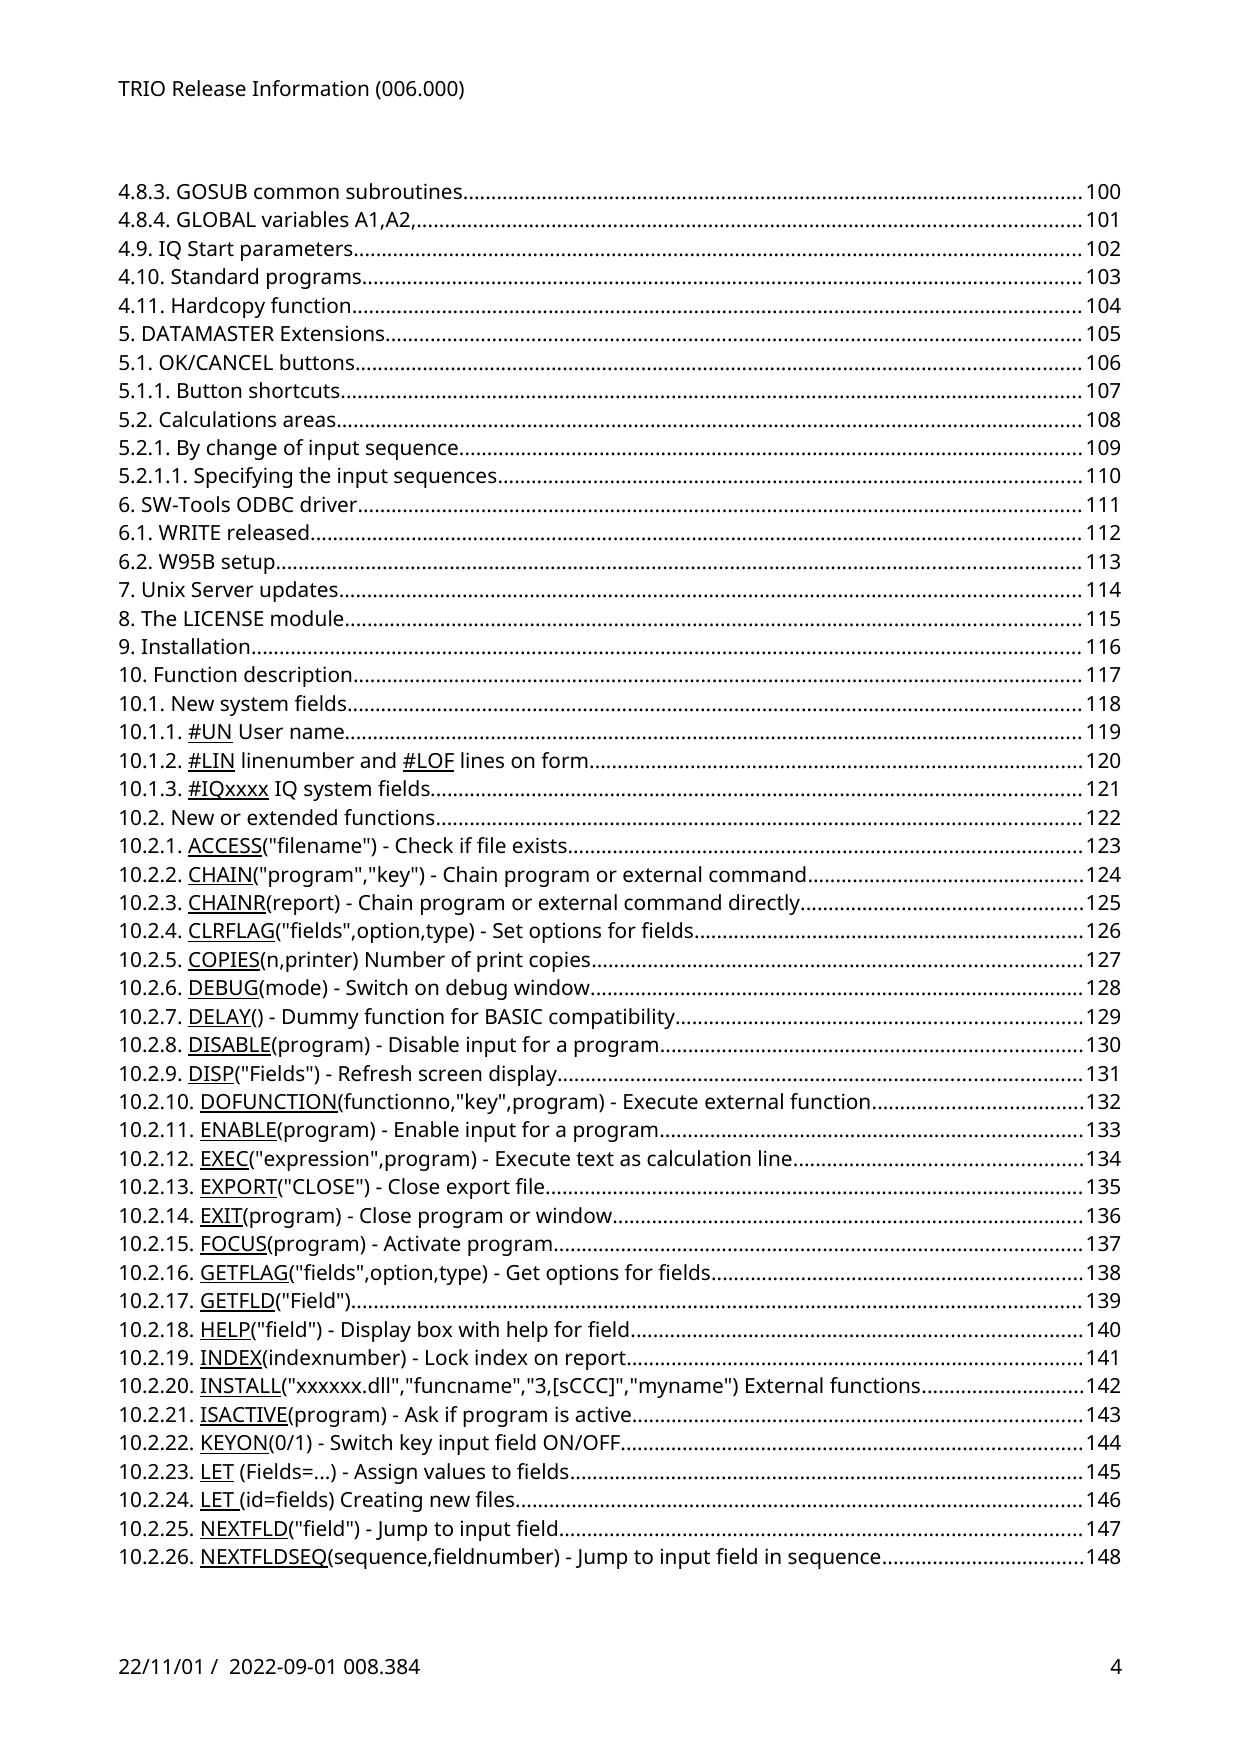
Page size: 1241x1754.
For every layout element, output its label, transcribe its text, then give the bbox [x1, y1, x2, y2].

text 5. DATAMASTER Extensions 105 [118, 319, 1122, 348]
text 8. The LICENSE module 115 [118, 604, 1122, 632]
text 6.2. W95B setup 113 [118, 547, 1122, 575]
text 10.2.16. GETFLAG("fields",option,type) - Get options for fields 138 [118, 1258, 1122, 1286]
text 10.2.6. DEBUG(mode) - Switch on debug window 128 [118, 973, 1122, 1002]
text 9. Installation 116 [118, 632, 1122, 661]
text 10.2.2. CHAIN("program","key") - Chain program or external command 124 [118, 860, 1122, 888]
text 7. Unix Server updates 114 [118, 575, 1122, 604]
text 10.2.23. LET (Fields=...) - Assign values to fields 145 [118, 1457, 1122, 1485]
text 6. SW-Tools ODBC driver 111 [118, 490, 1122, 518]
text 10.2.4. CLRFLAG("fields",option,type) - Set options for fields 126 [118, 917, 1122, 945]
text 10.2.1. ACCESS("filename") - Check if file exists 123 [118, 831, 1122, 860]
text 10.2.26. NEXTFLDSEQ(sequence,fieldnumber) - Jump to input field in sequence 148 [118, 1542, 1122, 1571]
text 10.2.14. EXIT(program) - Close program or window 136 [118, 1201, 1122, 1229]
text 10.2.17. GETFLD("Field") 139 [118, 1286, 1122, 1315]
text 10.1.3. #IQxxxx IQ system fields 121 [118, 774, 1122, 803]
text 10.2.13. EXPORT("CLOSE") - Close export file 135 [118, 1172, 1122, 1201]
text 5.2. Calculations areas 108 [118, 405, 1122, 433]
text 10.2.7. DELAY() - Dummy function for BASIC compatibility 129 [118, 1002, 1122, 1030]
text 10. Function description 117 [118, 661, 1122, 689]
text 10.2.19. INDEX(indexnumber) - Lock index on report 141 [118, 1343, 1122, 1372]
text 5.2.1.1. Specifying the input sequences 110 [118, 462, 1122, 490]
text 10.1.2. #LIN linenumber and #LOF lines on form 120 [118, 746, 1122, 774]
text 10.2.5. COPIES(n,printer) Number of print copies 127 [118, 945, 1122, 973]
text 5.2.1. By change of input sequence 109 [118, 433, 1122, 462]
text 10.2.8. DISABLE(program) - Disable input for a program 130 [118, 1030, 1122, 1059]
text 10.2.15. FOCUS(program) - Activate program 137 [118, 1229, 1122, 1258]
text 10.2.18. HELP("field") - Display box with help for field 140 [118, 1315, 1122, 1343]
text 10.2.20. INSTALL("xxxxxx.dll","funcname","3,[sCCC]","myname") External functions 142 [118, 1372, 1122, 1400]
text 10.1. New system fields 118 [118, 689, 1122, 717]
text 10.2.12. EXEC("expression",program) - Execute text as calculation line 134 [118, 1144, 1122, 1172]
text 10.2.9. DISP("Fields") - Refresh screen display 131 [118, 1059, 1122, 1087]
text 10.2.11. ENABLE(program) - Enable input for a program 133 [118, 1116, 1122, 1144]
text 10.2.22. KEYON(0/1) - Switch key input field ON/OFF 144 [118, 1428, 1122, 1457]
text 10.2.3. CHAINR(report) - Chain program or external command directly 125 [118, 888, 1122, 917]
text 5.1. OK/CANCEL buttons 106 [118, 348, 1122, 376]
text 6.1. WRITE released 112 [118, 518, 1122, 547]
text 5.1.1. Button shortcuts 107 [118, 376, 1122, 405]
text 4.9. IQ Start parameters 102 [118, 234, 1122, 262]
text 10.2.21. ISACTIVE(program) - Ask if program is active 143 [118, 1400, 1122, 1428]
text 4.8.3. GOSUB common subroutines 100 [118, 177, 1122, 206]
text 10.2. New or extended functions 122 [118, 803, 1122, 831]
text 4.8.4. GLOBAL variables A1,A2,... 101 [118, 206, 1122, 234]
text 4.10. Standard programs 103 [118, 262, 1122, 291]
text 10.2.25. NEXTFLD("field") - Jump to input field 147 [118, 1514, 1122, 1542]
text 10.1.1. #UN User name 119 [118, 717, 1122, 746]
text 10.2.24. LET (id=fields) Creating new files 146 [118, 1485, 1122, 1514]
text 10.2.10. DOFUNCTION(functionno,"key",program) - Execute external function 132 [118, 1087, 1122, 1116]
text 4.11. Hardcopy function 104 [118, 291, 1122, 319]
